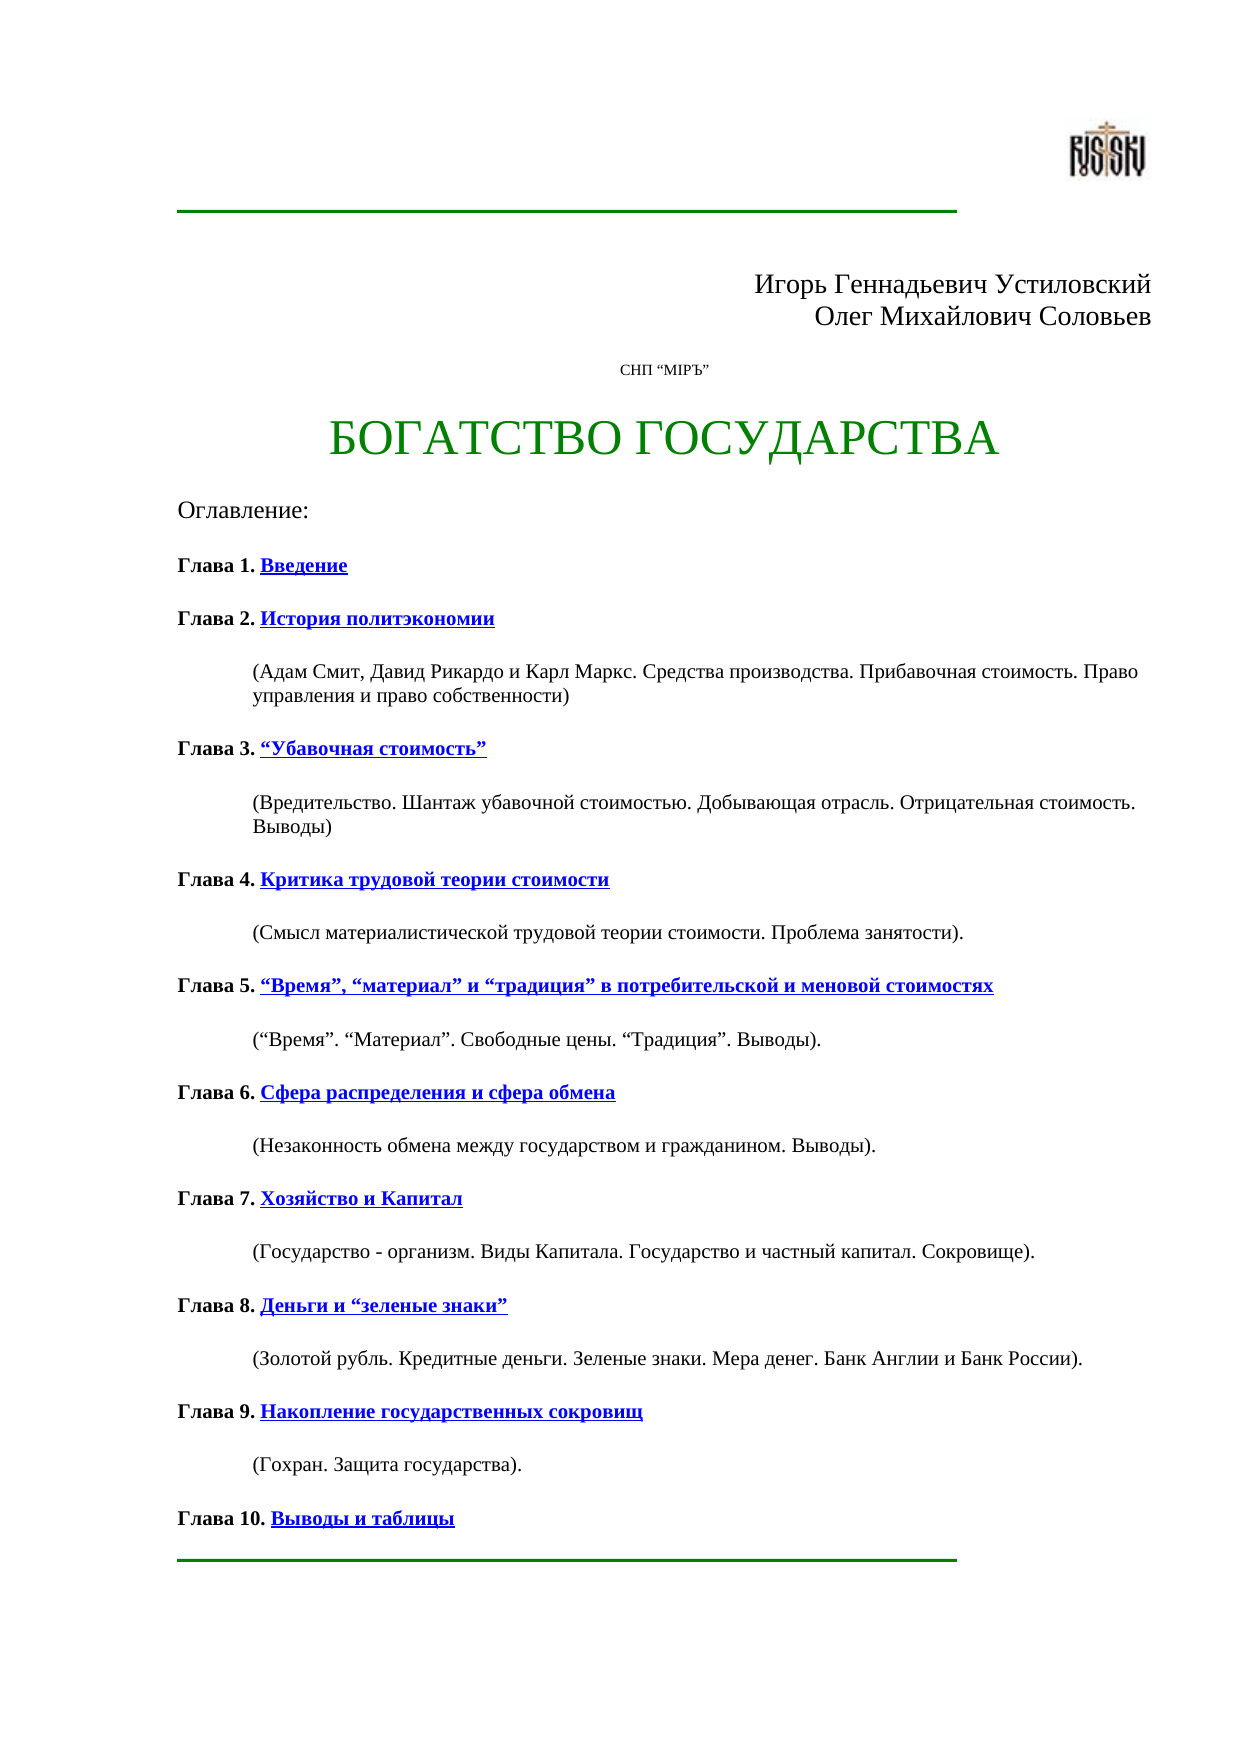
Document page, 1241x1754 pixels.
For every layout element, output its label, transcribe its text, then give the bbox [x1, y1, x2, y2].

text (Вредительство. Шантаж убавочной стоимостью. Добывающая отрасль. Отрицательная стоимость. Выводы) [252, 789, 1152, 838]
text БОГАТСТВО ГОСУДАРСТВА [177, 408, 1152, 466]
text (“Время”. “Материал”. Свободные цены. “Традиция”. Выводы). [252, 1027, 1152, 1051]
text Глава 10. Выводы и таблицы [177, 1506, 1152, 1530]
text Глава 1. Введение [177, 553, 1152, 577]
text Глава 6. Сфера распределения и сфера обмена [177, 1080, 1152, 1104]
text (Золотой рубль. Кредитные деньги. Зеленые знаки. Мера денег. Банк Англии и Банк России). [252, 1346, 1152, 1370]
text Глава 9. Накопление государственных сокровищ [177, 1399, 1152, 1423]
picture [1064, 118, 1152, 181]
text Глава 8. Деньги и “зеленые знаки” [177, 1293, 1152, 1317]
text СНП “МIРЪ” [177, 361, 1152, 379]
text (Смысл материалистической трудовой теории стоимости. Проблема занятости). [252, 920, 1152, 944]
text Глава 5. “Время”, “материал” и “традиция” в потребительской и меновой стоимостях [177, 973, 1152, 997]
text (Государство - организм. Виды Капитала. Государство и частный капитал. Сокровище). [252, 1239, 1152, 1263]
text Оглавление: [177, 495, 1152, 523]
text Глава 2. История политэкономии [177, 606, 1152, 630]
text Игорь Геннадьевич Устиловский Олег Михайлович Соловьев [177, 267, 1152, 332]
text (Адам Смит, Давид Рикардо и Карл Маркс. Средства производства. Прибавочная стоимость. Право управления и право собственности) [252, 659, 1152, 707]
text (Незаконность обмена между государством и гражданином. Выводы). [252, 1133, 1152, 1157]
text Глава 3. “Убавочная стоимость” [177, 736, 1152, 760]
text (Гохран. Защита государства). [252, 1452, 1152, 1476]
text Глава 7. Хозяйство и Капитал [177, 1186, 1152, 1210]
text Глава 4. Критика трудовой теории стоимости [177, 867, 1152, 891]
